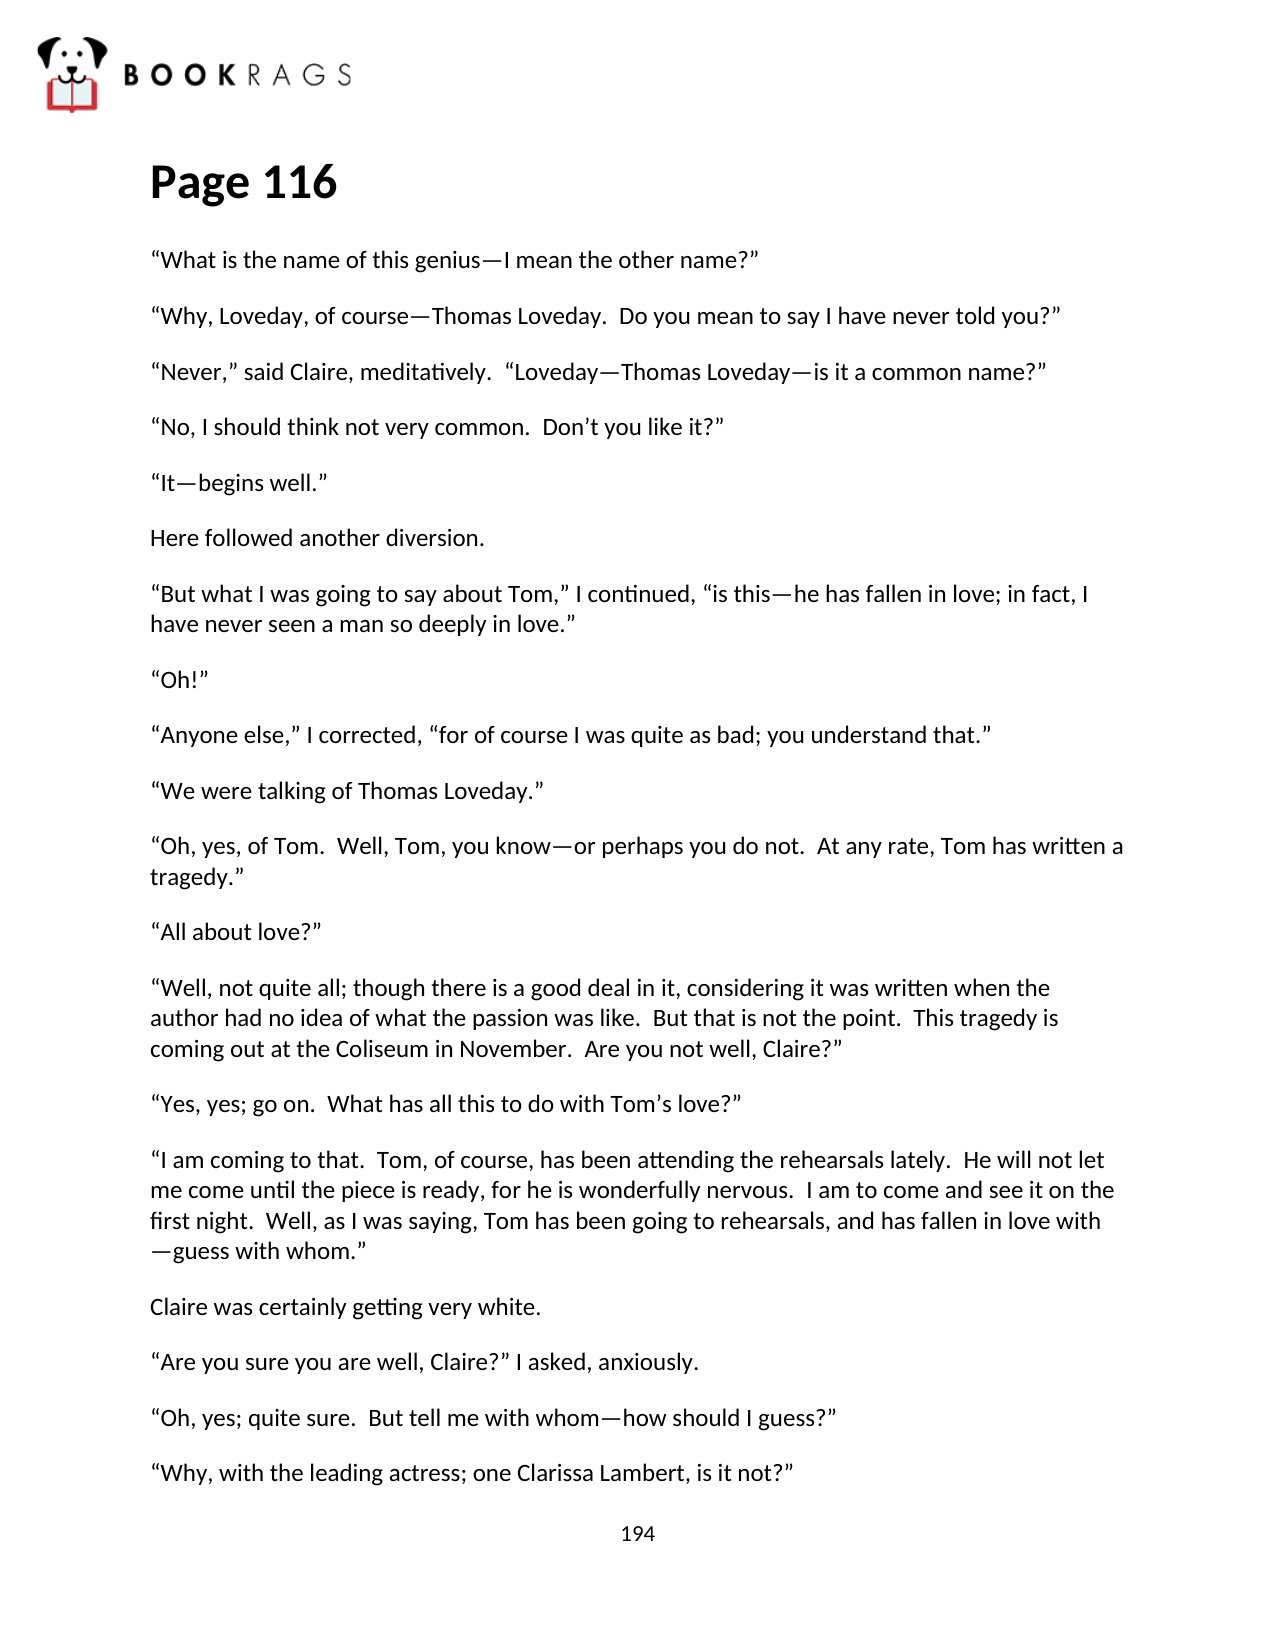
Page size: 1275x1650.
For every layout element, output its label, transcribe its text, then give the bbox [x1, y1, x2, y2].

text “Oh, yes, of Tom. Well, Tom, you know—­or perhaps you do not. At any rate, Tom has written a tragedy.” [150, 830, 1125, 891]
text “We were talking of Thomas Loveday.” [150, 775, 1125, 805]
text “Yes, yes; go on. What has all this to do with Tom’s love?” [150, 1088, 1125, 1119]
text “But what I was going to say about Tom,” I continued, “is this—­he has fallen in love; in fact, I have never seen a man so deeply in love.” [150, 578, 1125, 639]
text “Are you sure you are well, Claire?” I asked, anxiously. [150, 1347, 1125, 1377]
text “Anyone else,” I corrected, “for of course I was quite as bad; you understand that.” [150, 719, 1125, 750]
text Page 116 [150, 150, 1125, 211]
text “Well, not quite all; though there is a good deal in it, considering it was written when the author had no idea of what the passion was like. But that is not the point. This tragedy is coming out at the Coliseum in November. Are you not well, Claire?” [150, 972, 1125, 1063]
text “Oh!” [150, 664, 1125, 694]
text “Oh, yes; quite sure. But tell me with whom—­how should I guess?” [150, 1402, 1125, 1433]
text “What is the name of this genius—­I mean the other name?” [150, 244, 1125, 275]
text “No, I should think not very common. Don’t you like it?” [150, 411, 1125, 442]
picture [37, 37, 351, 113]
text “I am coming to that. Tom, of course, has been attending the rehearsals lately. He will not let me come until the piece is ready, for he is wonderfully nervous. I am to come and see it on the first night. Well, as I was saying, Tom has been going to rehearsals, and has fallen in love with—­guess with whom.” [150, 1144, 1125, 1266]
text Claire was certainly getting very white. [150, 1291, 1125, 1322]
text “Why, with the leading actress; one Clarissa Lambert, is it not?” [150, 1458, 1125, 1488]
text “It—­begins well.” [150, 467, 1125, 497]
text “Why, Loveday, of course—­Thomas Loveday. Do you mean to say I have never told you?” [150, 300, 1125, 331]
text “All about love?” [150, 916, 1125, 947]
text “Never,” said Claire, meditatively. “Loveday—­Thomas Loveday—­is it a common name?” [150, 356, 1125, 386]
text Here followed another diversion. [150, 522, 1125, 553]
